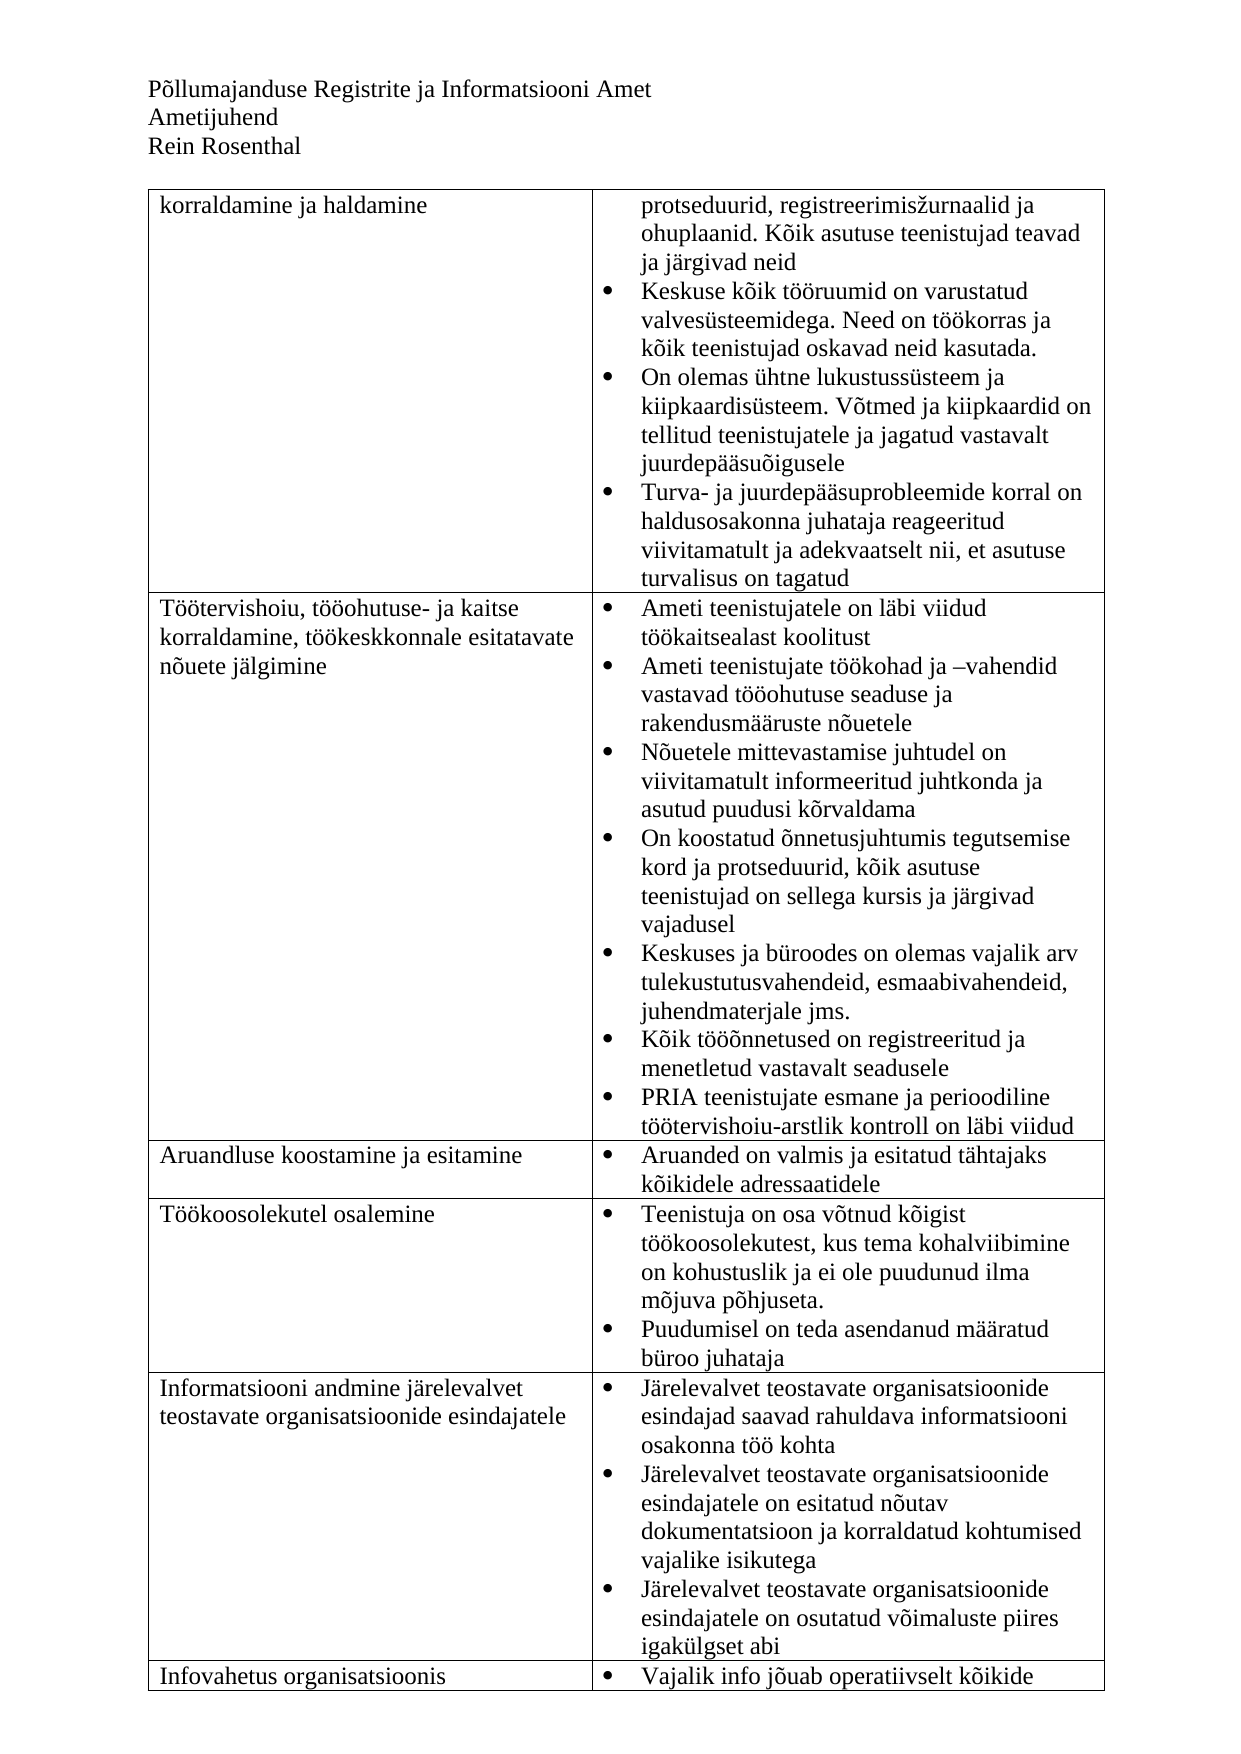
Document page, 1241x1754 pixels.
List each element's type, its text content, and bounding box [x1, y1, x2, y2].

table_cell Järelevalvet teostavate organisatsioonide esindajad saavad rahuldava informatsiooni osakonna töö kohta Järelevalvet teostavate organisatsioonide esindajatele on esitatud nõutav dokumentatsioon ja korraldatud kohtumised vajalike isikutega Järelevalvet teostavate organisatsioonide esindajatele on osutatud võimaluste piires igakülgset abi [593, 1373, 1104, 1660]
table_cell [149, 190, 592, 592]
table_cell Töökoosolekutel osalemine [149, 1199, 592, 1372]
table_cell Aruandluse koostamine ja esitamine [149, 1141, 592, 1198]
table_cell Aruanded on valmis ja esitatud tähtajaks kõikidele adressaatidele [593, 1141, 1104, 1198]
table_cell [593, 190, 1104, 592]
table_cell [593, 1661, 1104, 1690]
table_cell Informatsiooni andmine järelevalvet teostavate organisatsioonide esindajatele [149, 1373, 592, 1660]
table_cell Töötervishoiu, tööohutuse- ja kaitse korraldamine, töökeskkonnale esitatavate nõuete jälgimine [149, 593, 592, 1139]
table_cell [149, 1661, 592, 1690]
table_cell Ameti teenistujatele on läbi viidud töökaitsealast koolitust Ameti teenistujate töökohad ja –vahendid vastavad tööohutuse seaduse ja rakendusmääruste nõuetele Nõuetele mittevastamise juhtudel on viivitamatult informeeritud juhtkonda ja asutud puudusi kõrvaldama On koostatud õnnetusjuhtumis tegutsemise kord ja protseduurid, kõik asutuse teenistujad on sellega kursis ja järgivad vajadusel Keskuses ja büroodes on olemas vajalik arv tulekustutusvahendeid, esmaabivahendeid, juhendmaterjale jms. Kõik tööõnnetused on registreeritud ja menetletud vastavalt seadusele PRIA teenistujate esmane ja perioodiline töötervishoiu-arstlik kontroll on läbi viidud [593, 593, 1104, 1139]
table_cell Teenistuja on osa võtnud kõigist töökoosolekutest, kus tema kohalviibimine on kohustuslik ja ei ole puudunud ilma mõjuva põhjuseta. Puudumisel on teda asendanud määratud büroo juhataja [593, 1199, 1104, 1372]
